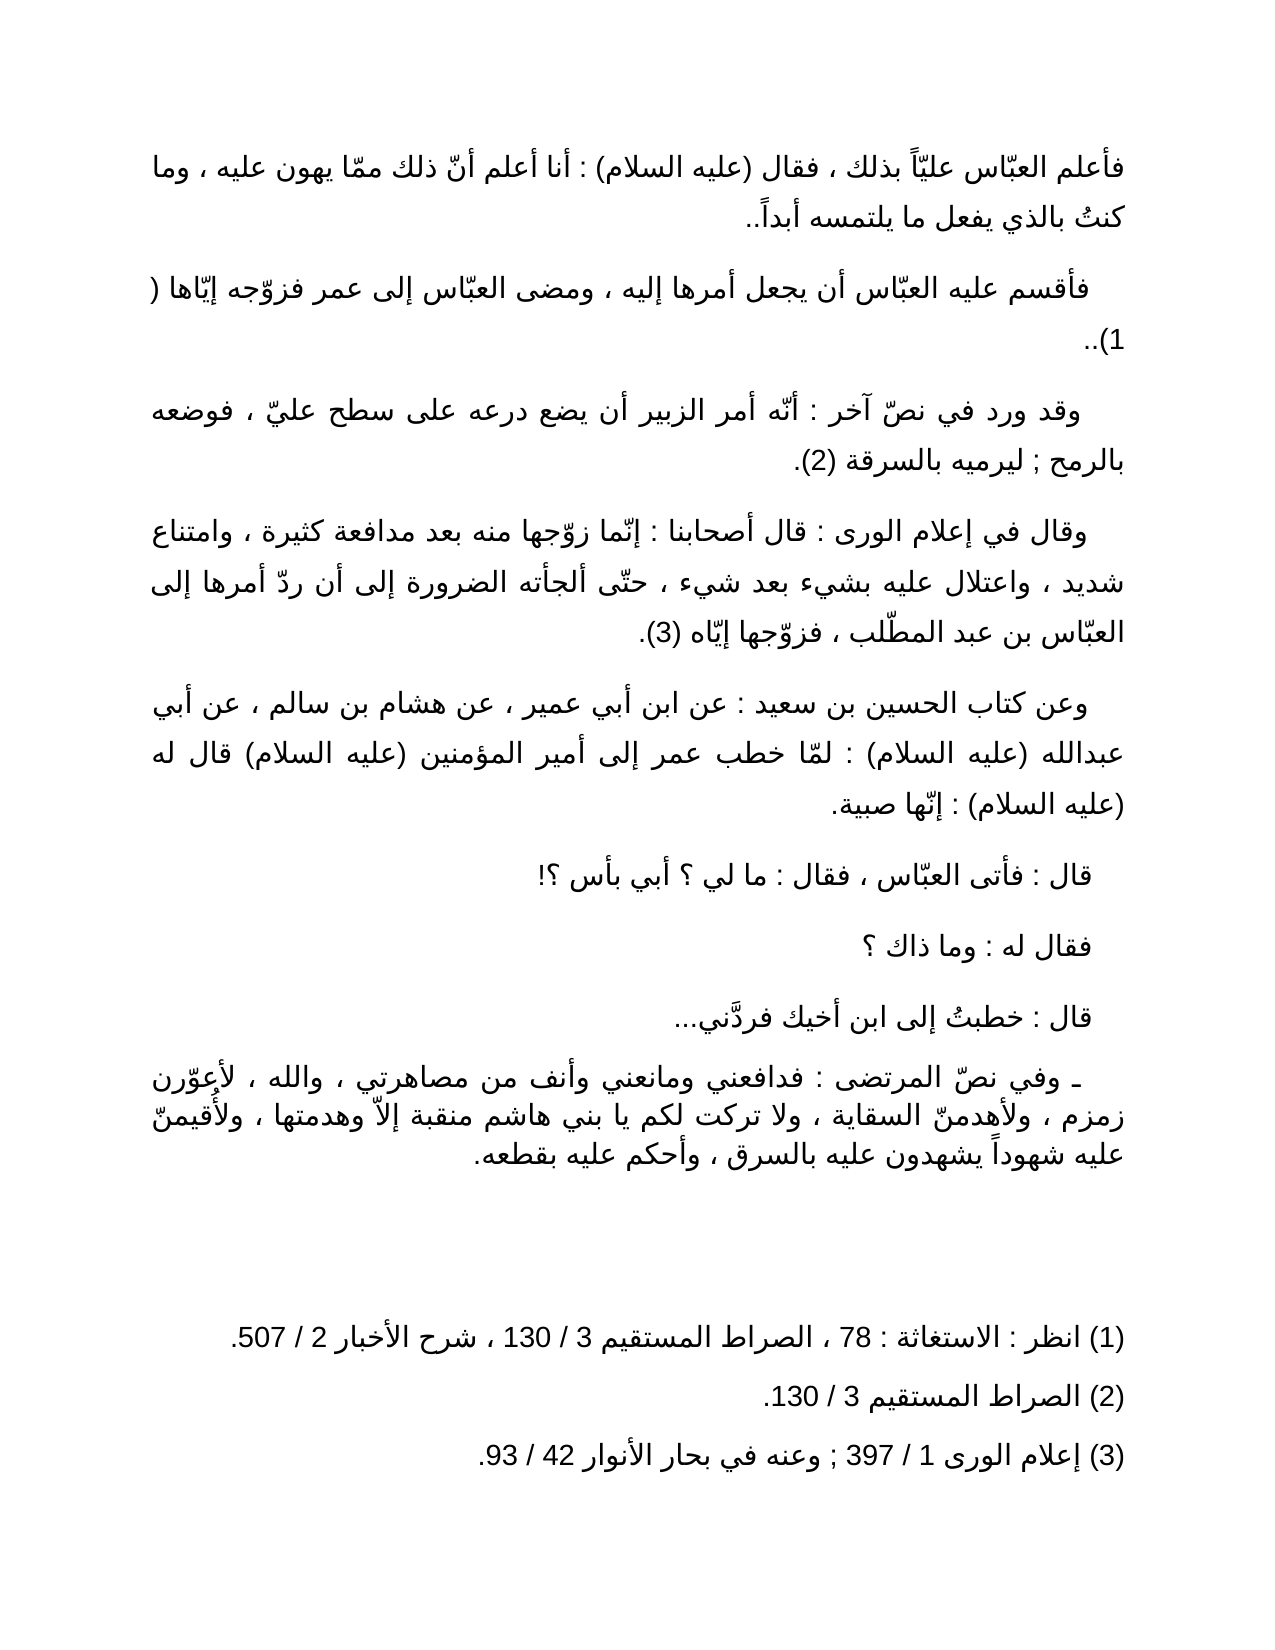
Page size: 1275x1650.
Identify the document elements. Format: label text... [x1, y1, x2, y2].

text فأعلم العبّاس عليّاً بذلك ، فقال (عليه السلام) : أنا أعلم أنّ ذلك ممّا يهون عليه ، وما كنتُ بالذي يفعل ما يلتمسه أبداً.. [150, 150, 1125, 234]
text قال : فأتى العبّاس ، فقال : ما لي ؟ أبي بأس ؟! [150, 858, 1125, 891]
text (2) الصراط المستقيم 3 / 130. [150, 1379, 1125, 1412]
text (1) انظر : الاستغاثة : 78 ، الصراط المستقيم 3 / 130 ، شرح الأخبار 2 / 507. [150, 1319, 1125, 1353]
text ـ وفي نصّ المرتضى : فدافعني ومانعني وأنف من مصاهرتي ، والله ، لأعوّرن زمزم ، ولأهدمنّ السقاية ، ولا تركت لكم يا بني هاشم منقبة إلاّ وهدمتها ، ولأُقيمنّ عليه شهوداً يشهدون عليه بالسرق ، وأحكم عليه بقطعه. [150, 1059, 1125, 1170]
text فأقسم عليه العبّاس أن يجعل أمرها إليه ، ومضى العبّاس إلى عمر فزوّجه إيّاها (1).. [150, 271, 1125, 355]
text فقال له : وما ذاك ؟ [150, 929, 1125, 963]
text وقال في إعلام الورى : قال أصحابنا : إنّما زوّجها منه بعد مدافعة كثيرة ، وامتناع شديد ، واعتلال عليه بشيء بعد شيء ، حتّى ألجأته الضرورة إلى أن ردّ أمرها إلى العبّاس بن عبد المطّلب ، فزوّجها إيّاه (3). [150, 514, 1125, 648]
text وقد ورد في نصّ آخر : أنّه أمر الزبير أن يضع درعه على سطح عليّ ، فوضعه بالرمح ; ليرميه بالسرقة (2). [150, 393, 1125, 477]
text وعن كتاب الحسين بن سعيد : عن ابن أبي عمير ، عن هشام بن سالم ، عن أبي عبدالله (عليه السلام) : لمّا خطب عمر إلى أمير المؤمنين (عليه السلام) قال له (عليه السلام) : إنّها صبية. [150, 686, 1125, 820]
text قال : خطبتُ إلى ابن أخيك فردَّني... [150, 1000, 1125, 1034]
text (3) إعلام الورى 1 / 397 ; وعنه في بحار الأنوار 42 / 93. [150, 1438, 1125, 1472]
